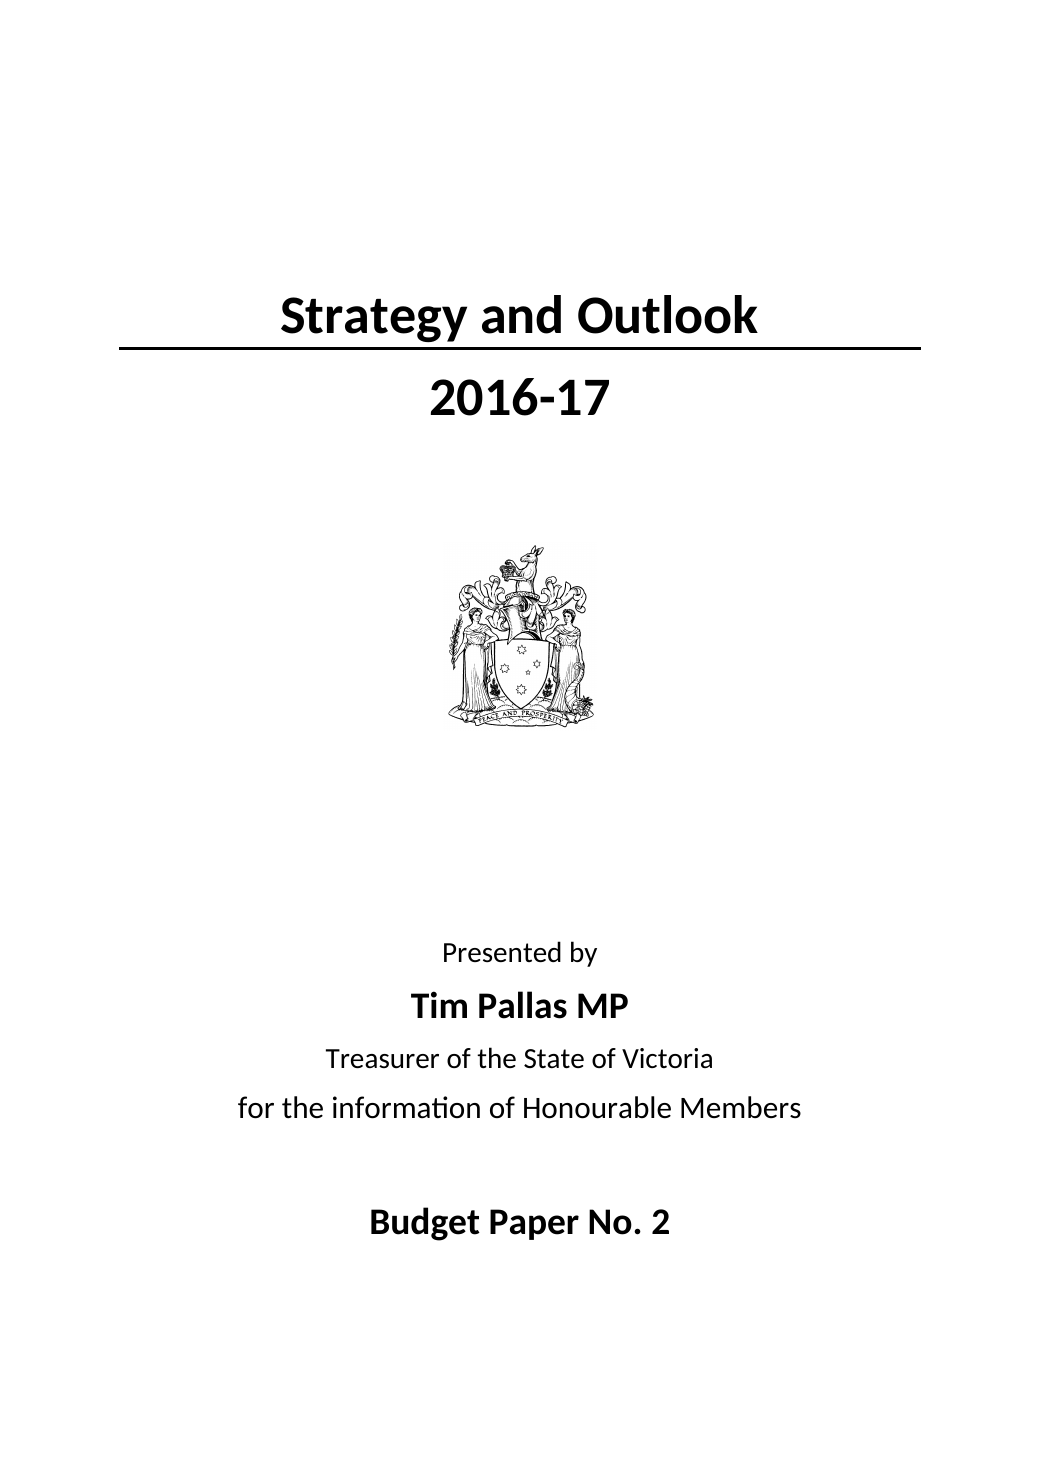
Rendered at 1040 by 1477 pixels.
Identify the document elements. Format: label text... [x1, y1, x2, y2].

text 2016-17 [118, 363, 921, 429]
text Budget Paper No. 2 [118, 1198, 921, 1243]
text Treasurer of the State of Victoria [118, 1041, 921, 1076]
text Presented by [118, 934, 921, 970]
text Tim Pallas MP [118, 982, 921, 1028]
text for the information of Honourable Members [118, 1089, 921, 1127]
text Strategy and Outlook [118, 281, 921, 350]
